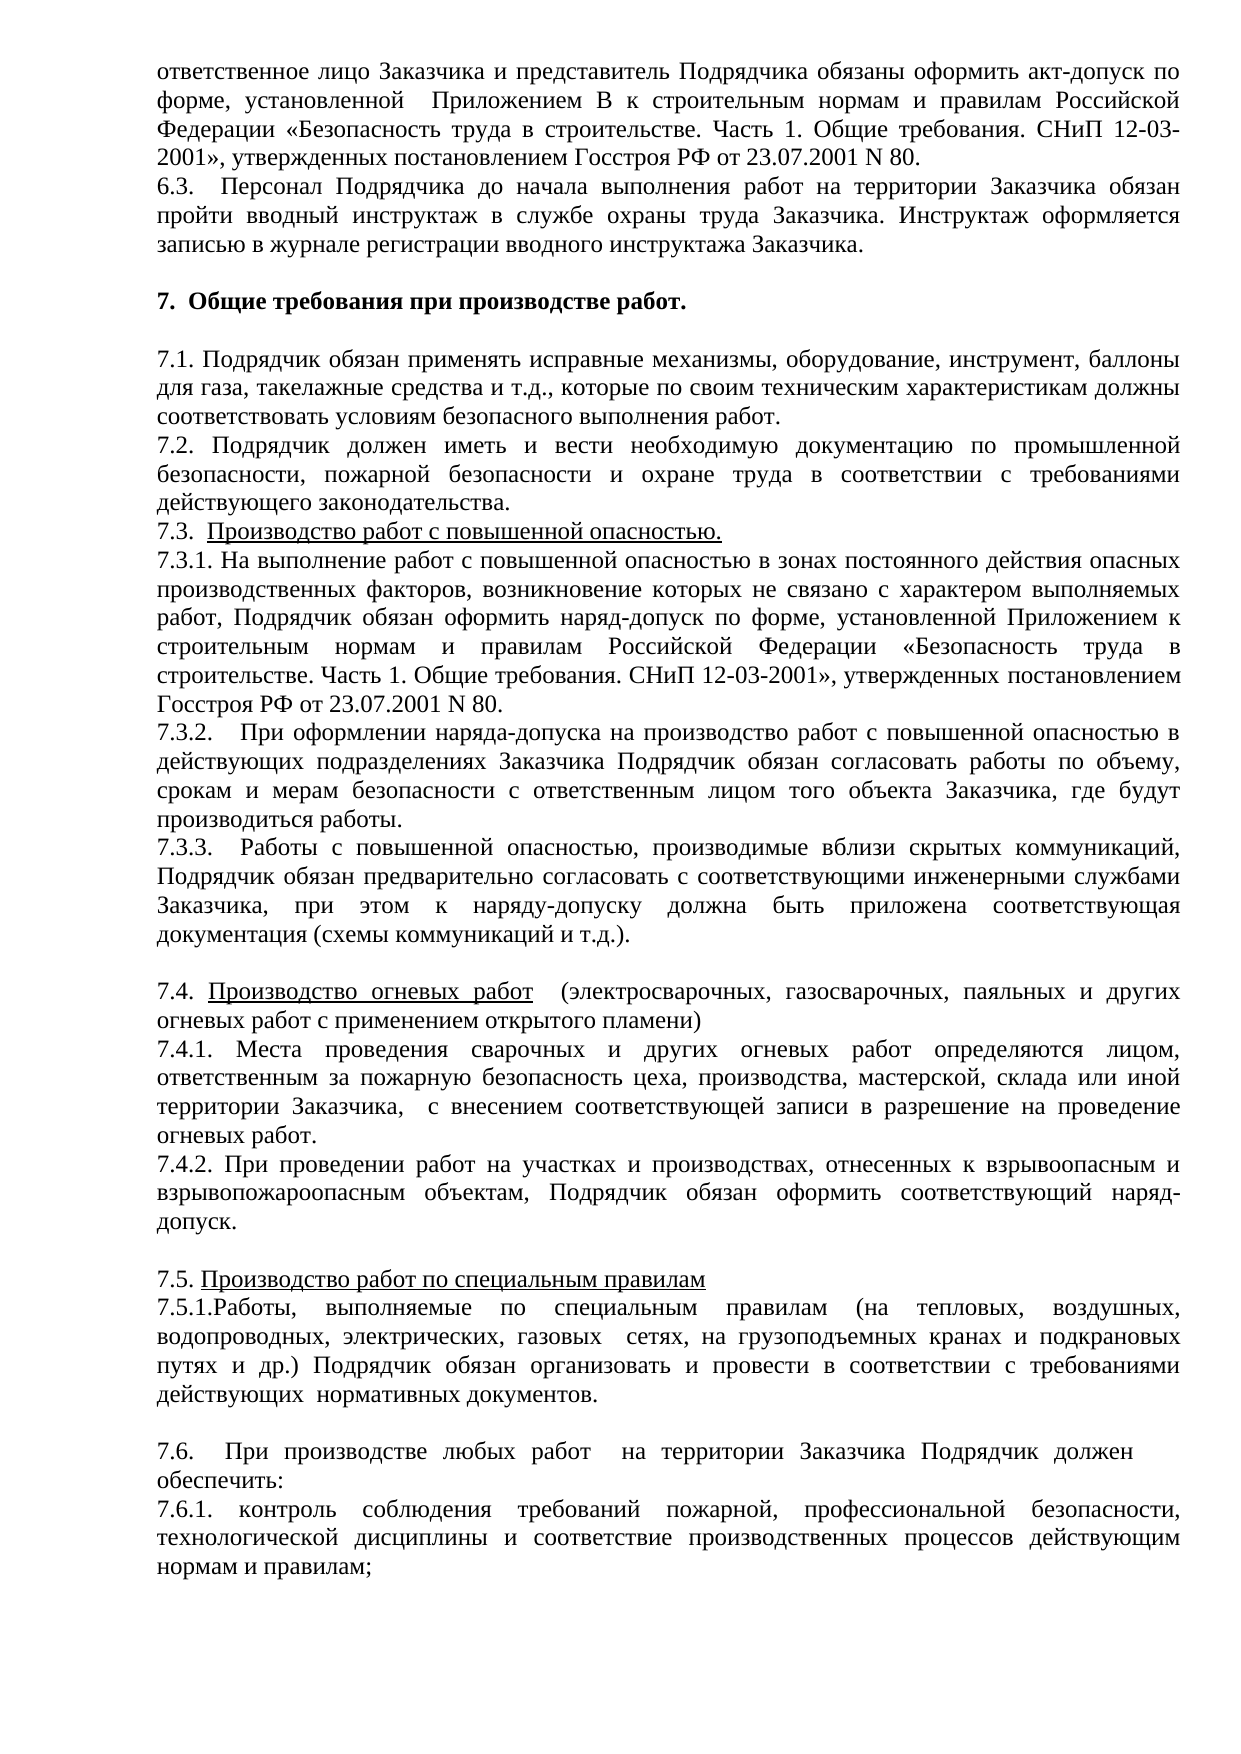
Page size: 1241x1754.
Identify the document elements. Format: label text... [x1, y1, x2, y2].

text 7.1. Подрядчик обязан применять исправные механизмы, оборудование, инструмент, баллоны для газа, такелажные средства и т.д., которые по своим техническим характеристикам должны соответствовать условиям безопасного выполнения работ. [157, 344, 1181, 430]
text 7.6.1. контроль соблюдения требований пожарной, профессиональной безопасности, технологической дисциплины и соответствие производственных процессов действующим нормам и правилам; [157, 1494, 1181, 1580]
text 7.4.2. При проведении работ на участках и производствах, отнесенных к взрывоопасным и взрывопожароопасным объектам, Подрядчик обязан оформить соответствующий наряд-допуск. [157, 1149, 1181, 1235]
text 7.3.1. На выполнение работ с повышенной опасностью в зонах постоянного действия опасных производственных факторов, возникновение которых не связано с характером выполняемых работ, Подрядчик обязан оформить наряд-допуск по форме, установленной Приложением к строительным нормам и правилам Российской Федерации «Безопасность труда в строительстве. Часть 1. Общие требования. СНиП 12-03-2001», утвержденных постановлением Госстроя РФ от 23.07.2001 N 80. [157, 545, 1181, 717]
text 7.3.3. Работы с повышенной опасностью, производимые вблизи скрытых коммуникаций, Подрядчик обязан предварительно согласовать с соответствующими инженерными службами Заказчика, при этом к наряду-допуску должна быть приложена соответствующая документация (схемы коммуникаций и т.д.). [157, 832, 1181, 947]
text 7.6. При производстве любых работ на территории Заказчика Подрядчик должен обеспечить: [157, 1436, 1134, 1494]
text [157, 56, 1181, 171]
text 6.3. Персонал Подрядчика до начала выполнения работ на территории Заказчика обязан пройти вводный инструктаж в службе охраны труда Заказчика. Инструктаж оформляется записью в журнале регистрации вводного инструктажа Заказчика. [157, 171, 1181, 257]
text 7.4.1. Места проведения сварочных и других огневых работ определяются лицом, ответственным за пожарную безопасность цеха, производства, мастерской, склада или иной территории Заказчика, с внесением соответствующей записи в разрешение на проведение огневых работ. [157, 1034, 1181, 1149]
text 7.3. Производство работ с повышенной опасностью. [157, 516, 1134, 545]
text 7.5.1.Работы, выполняемые по специальным правилам (на тепловых, воздушных, водопроводных, электрических, газовых сетях, на грузоподъемных кранах и подкрановых путях и др.) Подрядчик обязан организовать и провести в соответствии с требованиями действующих нормативных документов. [157, 1292, 1181, 1407]
text 7.4. Производство огневых работ (электросварочных, газосварочных, паяльных и других огневых работ с применением открытого пламени) [157, 976, 1181, 1034]
text 7.3.2. При оформлении наряда-допуска на производство работ с повышенной опасностью в действующих подразделениях Заказчика Подрядчик обязан согласовать работы по объему, срокам и мерам безопасности с ответственным лицом того объекта Заказчика, где будут производиться работы. [157, 717, 1181, 832]
text 7.5. Производство работ по специальным правилам [157, 1264, 1134, 1292]
text 7.2. Подрядчик должен иметь и вести необходимую документацию по промышленной безопасности, пожарной безопасности и охране труда в соответствии с требованиями действующего законодательства. [157, 430, 1181, 516]
text 7. Общие требования при производстве работ. [157, 286, 1134, 315]
